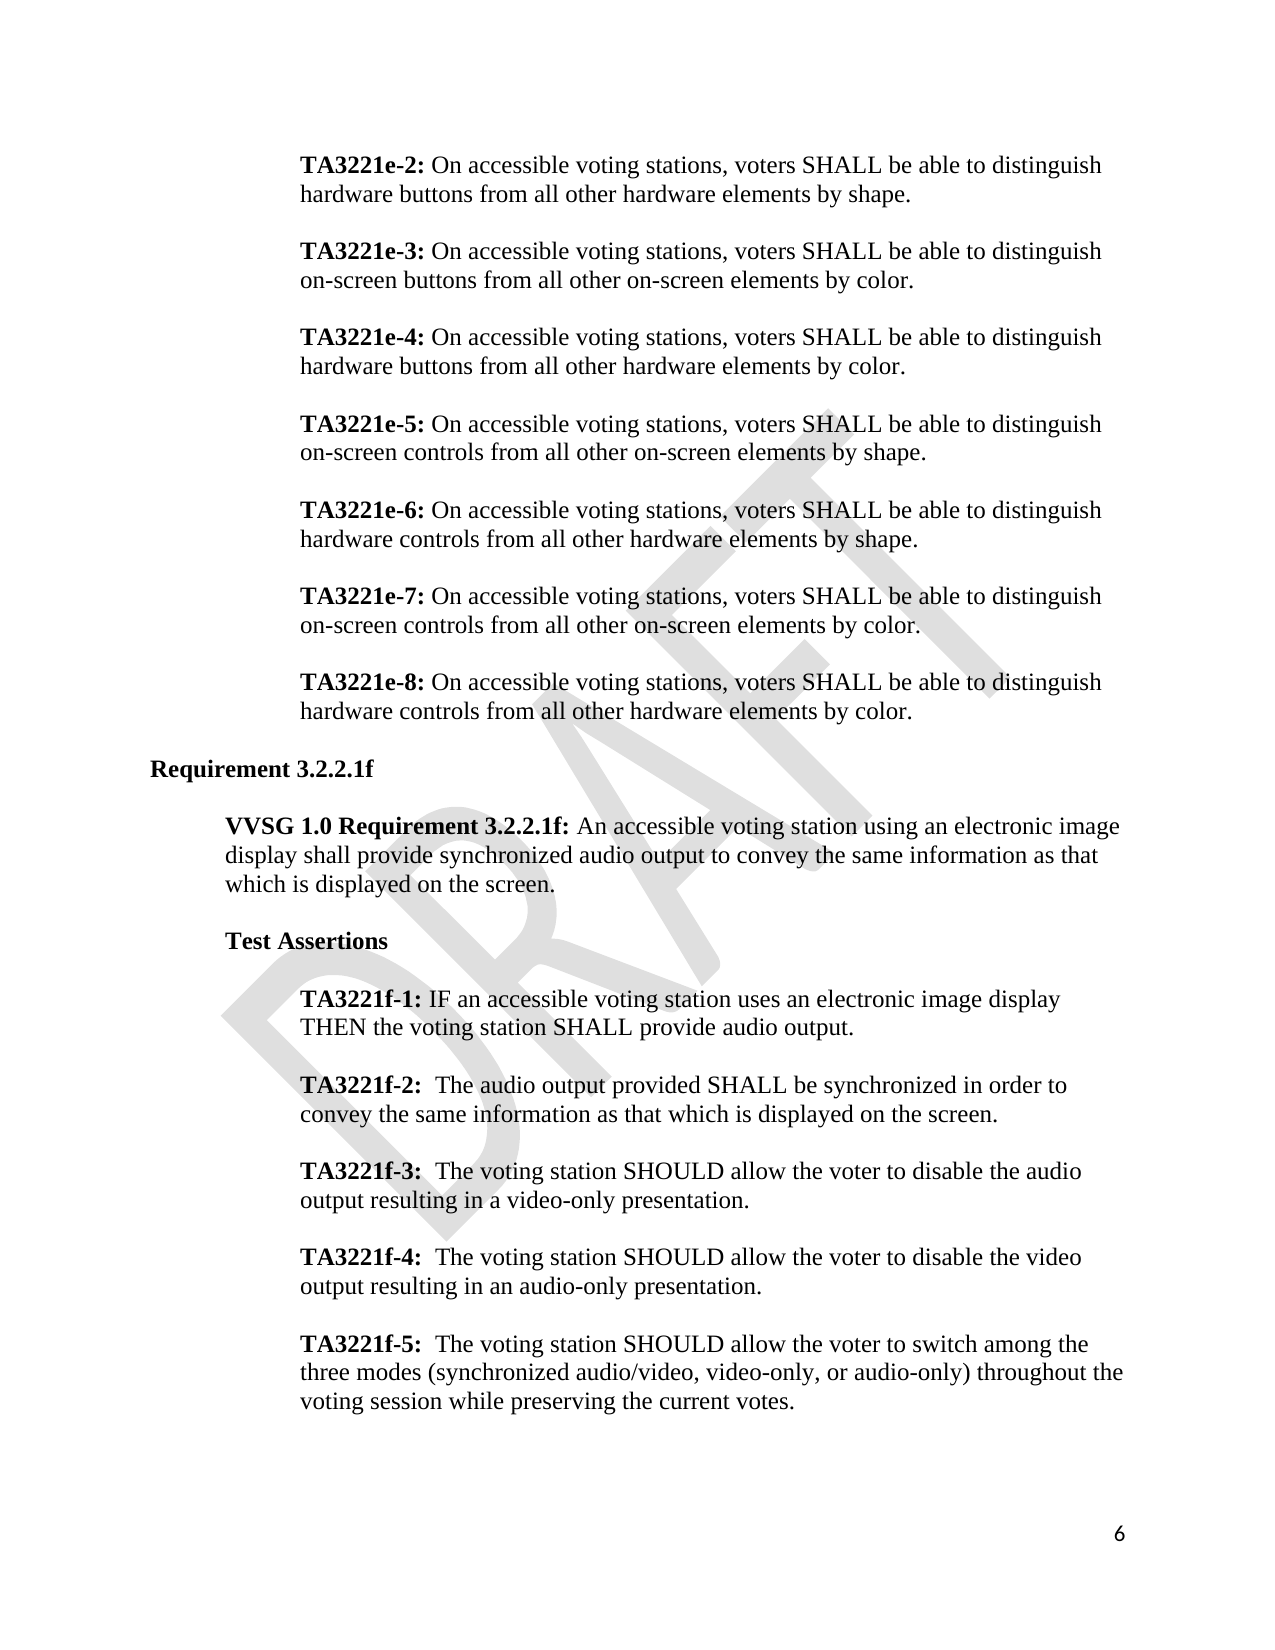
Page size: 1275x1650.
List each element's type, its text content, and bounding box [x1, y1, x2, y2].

text TA3221f-2: The audio output provided SHALL be synchronized in order to convey the same information as that which is displayed on the screen. [300, 1070, 1125, 1127]
text TA3221e-3: On accessible voting stations, voters SHALL be able to distinguish on-screen buttons from all other on-screen elements by color. [300, 236, 1125, 294]
text TA3221f-1: IF an accessible voting station uses an electronic image display THEN the voting station SHALL provide audio output. [300, 984, 1125, 1041]
text TA3221f-3: The voting station SHOULD allow the voter to disable the audio output resulting in a video-only presentation. [300, 1156, 1125, 1214]
text TA3221e-4: On accessible voting stations, voters SHALL be able to distinguish hardware buttons from all other hardware elements by color. [300, 322, 1125, 380]
text VVSG 1.0 Requirement 3.2.2.1f: An accessible voting station using an electronic image display shall provide synchronized audio output to convey the same information as that which is displayed on the screen. [225, 811, 1125, 897]
text TA3221e-8: On accessible voting stations, voters SHALL be able to distinguish hardware controls from all other hardware elements by color. [300, 667, 1125, 725]
text TA3221f-5: The voting station SHOULD allow the voter to switch among the three modes (synchronized audio/video, video-only, or audio-only) throughout the voting session while preserving the current votes. [300, 1329, 1125, 1415]
text TA3221e-5: On accessible voting stations, voters SHALL be able to distinguish on-screen controls from all other on-screen elements by shape. [300, 409, 1125, 466]
text TA3221e-6: On accessible voting stations, voters SHALL be able to distinguish hardware controls from all other hardware elements by shape. [300, 495, 1125, 552]
text Test Assertions [225, 926, 1125, 955]
text TA3221e-7: On accessible voting stations, voters SHALL be able to distinguish on-screen controls from all other on-screen elements by color. [300, 581, 1125, 639]
text TA3221e-2: On accessible voting stations, voters SHALL be able to distinguish hardware buttons from all other hardware elements by shape. [300, 150, 1125, 207]
text Requirement 3.2.2.1f [150, 754, 1125, 782]
text TA3221f-4: The voting station SHOULD allow the voter to disable the video output resulting in an audio-only presentation. [300, 1242, 1125, 1300]
